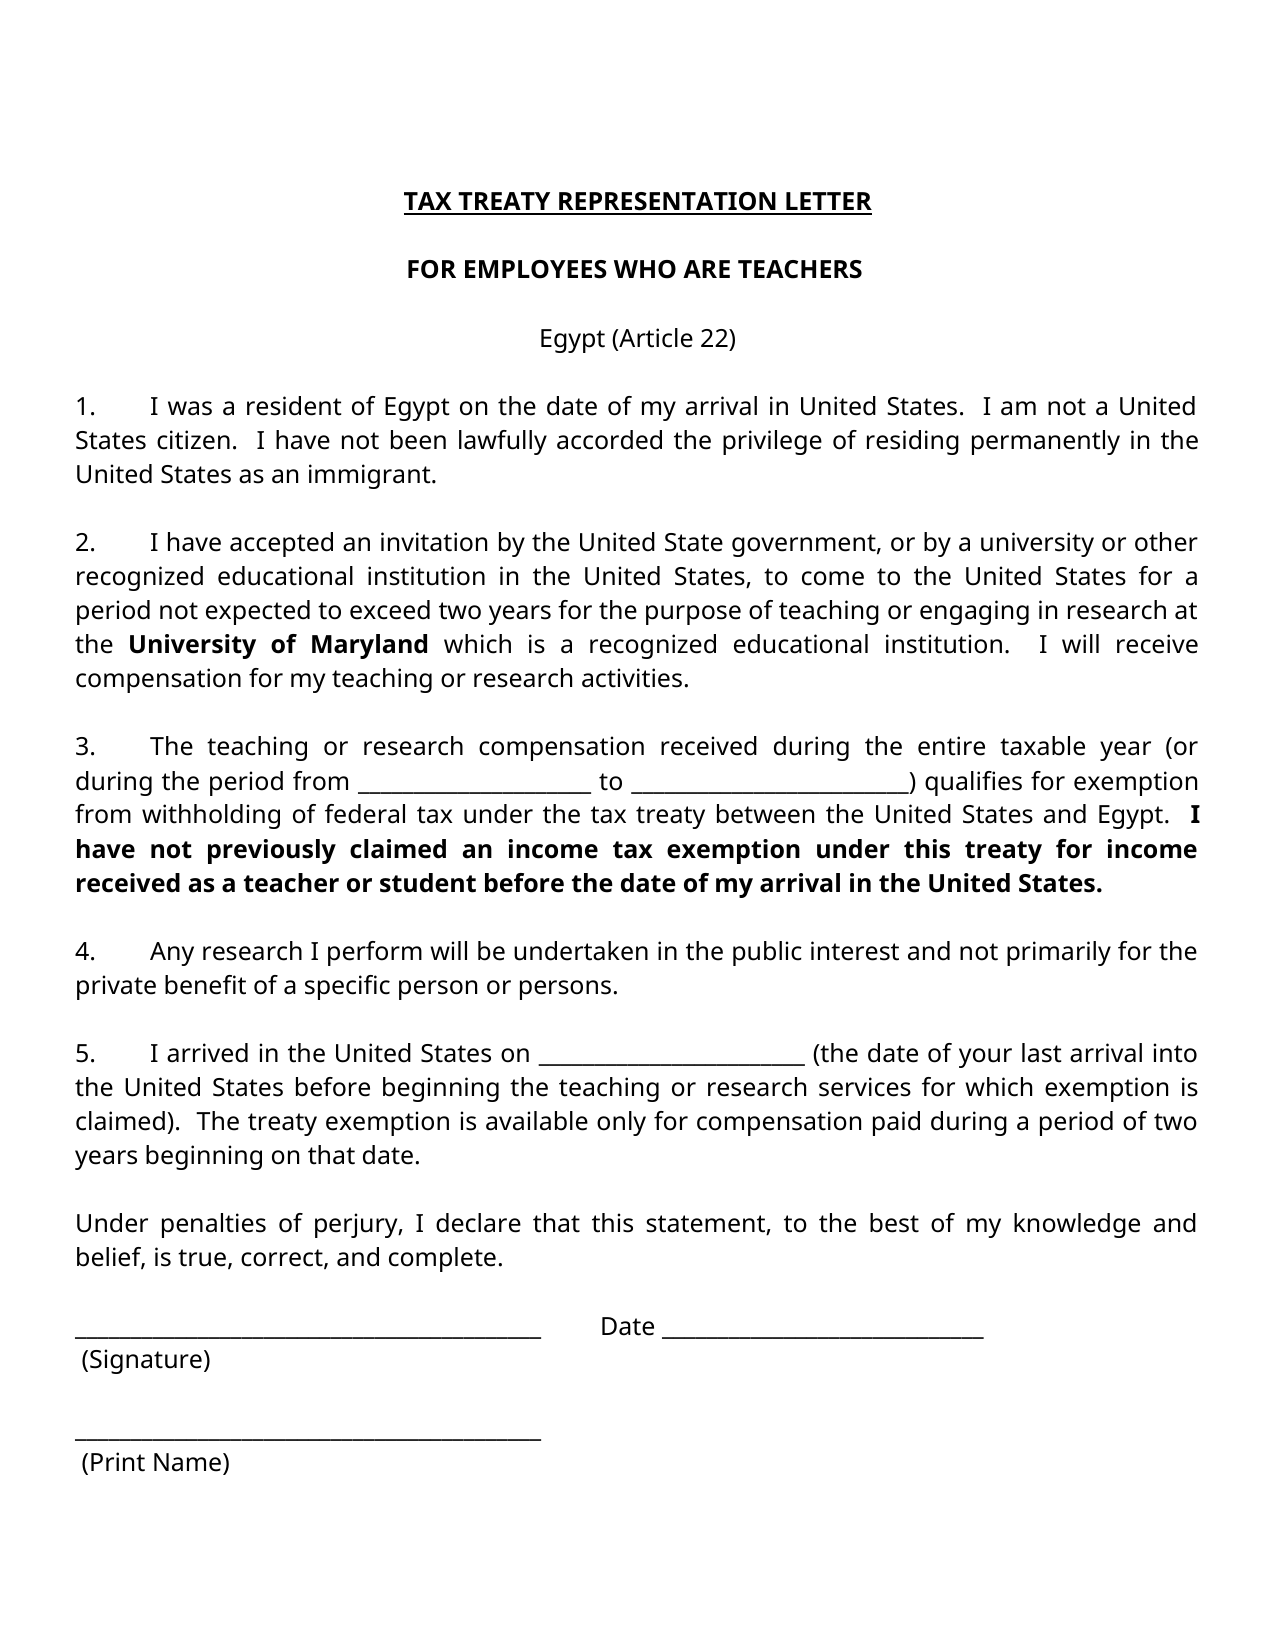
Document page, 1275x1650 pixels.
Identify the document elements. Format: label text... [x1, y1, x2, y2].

text __________________________________________ [75, 1410, 1200, 1444]
text Under penalties of perjury, I declare that this statement, to the best of my knowledge and belief, is true, correct, and complete. [75, 1206, 1200, 1274]
text 3. The teaching or research compensation received during the entire taxable year (or during the period from _____________________ to _________________________) qualifies for exemption from withholding of federal tax under the tax treaty between the United States and Egypt. I have not previously claimed an income tax exemption under this treaty for income received as a teacher or student before the date of my arrival in the United States. [75, 729, 1200, 899]
text 2. I have accepted an invitation by the United State government, or by a university or other recognized educational institution in the United States, to come to the United States for a period not expected to exceed two years for the purpose of teaching or engaging in research at the University of Maryland which is a recognized educational institution. I will receive compensation for my teaching or research activities. [75, 525, 1200, 695]
text FOR EMPLOYEES WHO ARE TEACHERS [75, 252, 1200, 286]
text (Print Name) [75, 1444, 1200, 1478]
text 1. I was a resident of Egypt on the date of my arrival in United States. I am not a United States citizen. I have not been lawfully accorded the privilege of residing permanently in the United States as an immigrant. [75, 388, 1200, 491]
text 4. Any research I perform will be undertaken in the public interest and not primarily for the private benefit of a specific person or persons. [75, 933, 1200, 1002]
text TAX TREATY REPRESENTATION LETTER [75, 184, 1200, 218]
text 5. I arrived in the United States on ________________________ (the date of your last arrival into the United States before beginning the teaching or research services for which exemption is claimed). The treaty exemption is available only for compensation paid during a period of two years beginning on that date. [75, 1036, 1200, 1172]
text Egypt (Article 22) [75, 320, 1200, 354]
text __________________________________________ Date _____________________________ [75, 1308, 1200, 1342]
text (Signature) [75, 1342, 1200, 1376]
